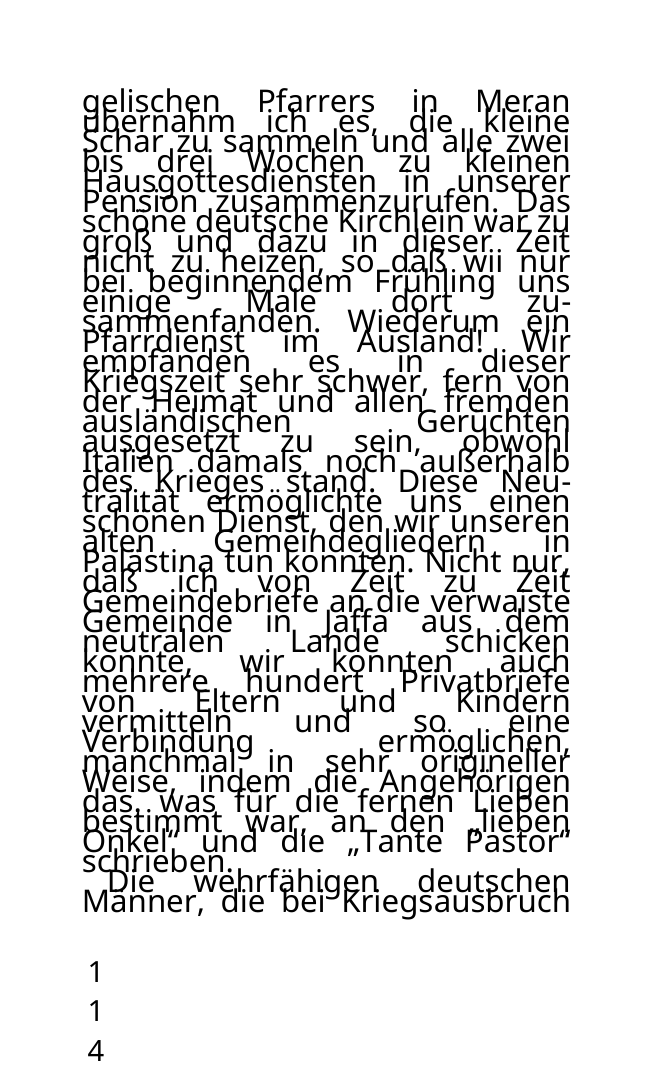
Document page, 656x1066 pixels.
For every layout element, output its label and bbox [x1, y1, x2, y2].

text [82, 97, 571, 877]
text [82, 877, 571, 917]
